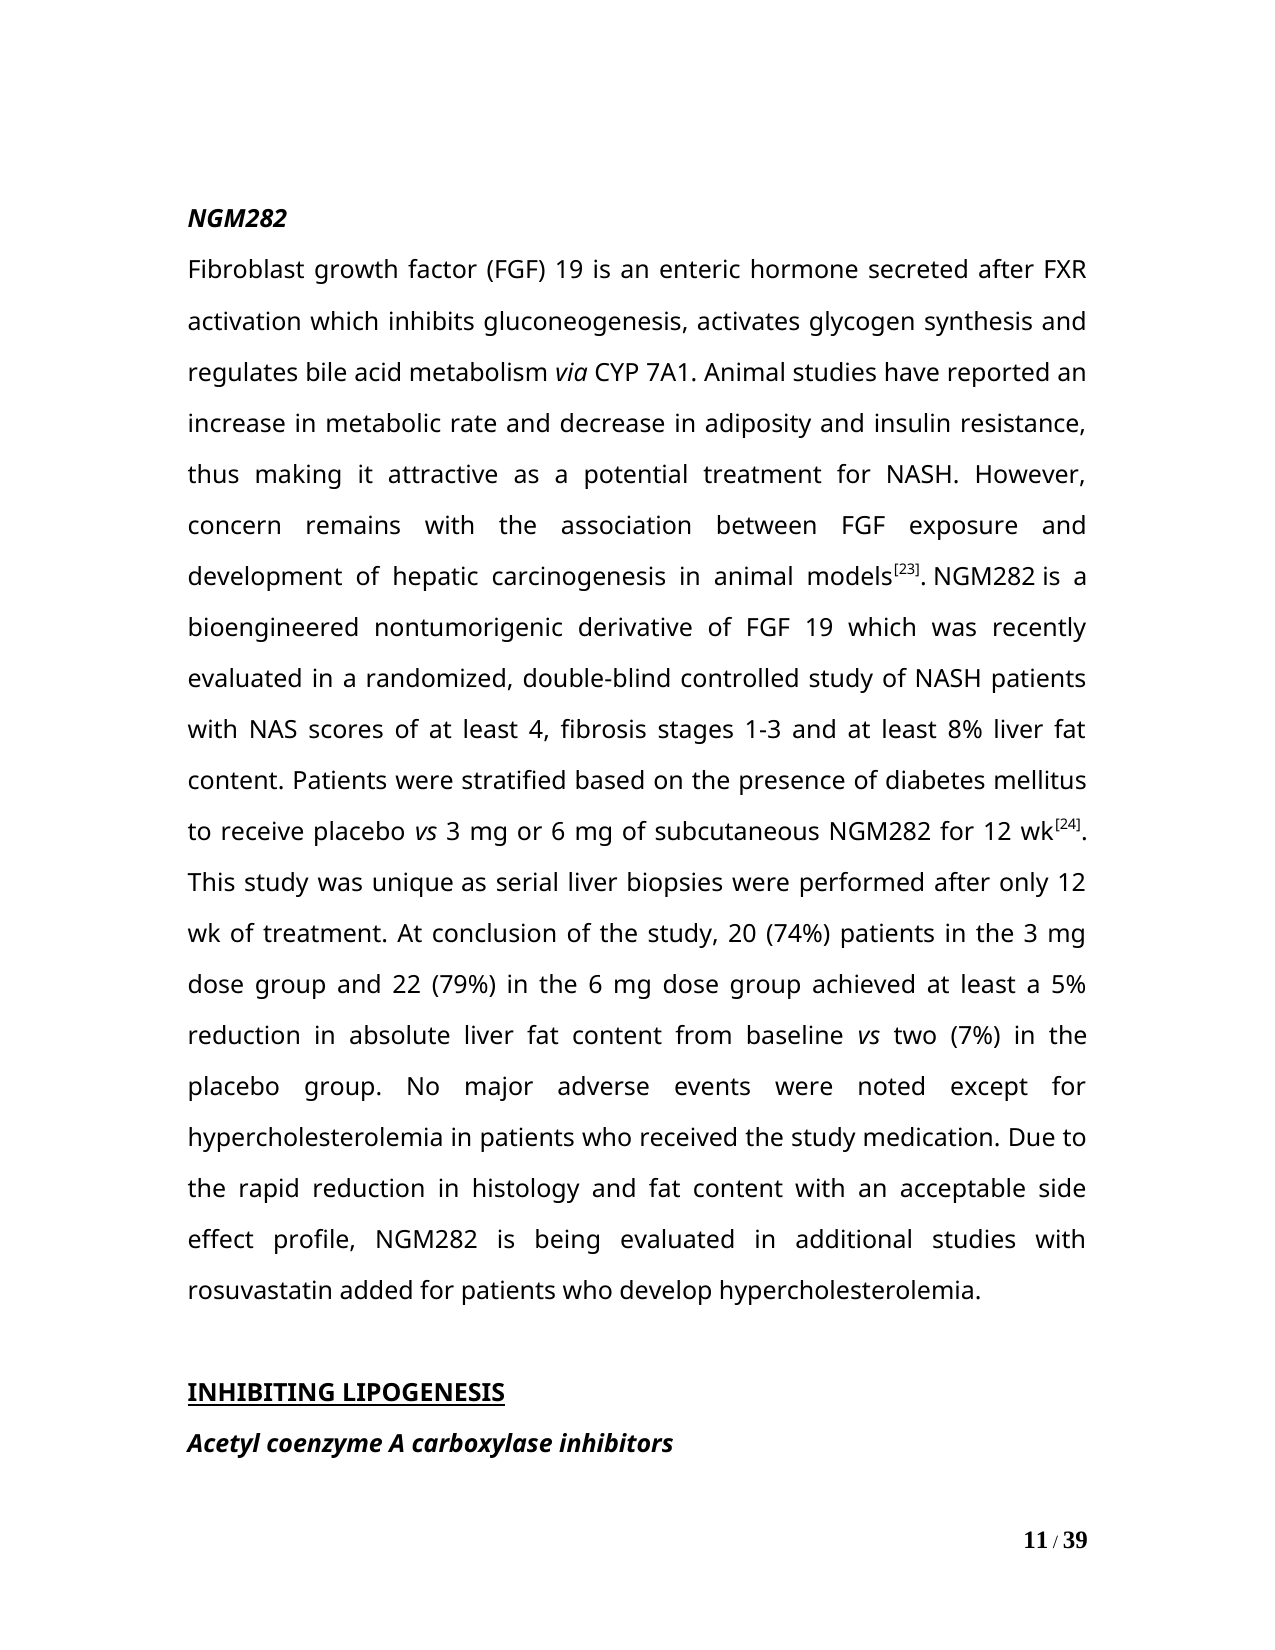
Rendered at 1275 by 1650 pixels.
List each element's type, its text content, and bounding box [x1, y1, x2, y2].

text Fibroblast growth factor (FGF) 19 is an enteric hormone secreted after FXR activation which inhibits gluconeogenesis, activates glycogen synthesis and regulates bile acid metabolism via CYP 7A1. Animal studies have reported an increase in metabolic rate and decrease in adiposity and insulin resistance, thus making it attractive as a potential treatment for NASH. However, concern remains with the association between FGF exposure and development of hepatic carcinogenesis in animal models[23]. NGM282 is a bioengineered nontumorigenic derivative of FGF 19 which was recently evaluated in a randomized, double-blind controlled study of NASH patients with NAS scores of at least 4, fibrosis stages 1-3 and at least 8% liver fat content. Patients were stratified based on the presence of diabetes mellitus to receive placebo vs 3 mg or 6 mg of subcutaneous NGM282 for 12 wk[24]. This study was unique as serial liver biopsies were performed after only 12 wk of treatment. At conclusion of the study, 20 (74%) patients in the 3 mg dose group and 22 (79%) in the 6 mg dose group achieved at least a 5% reduction in absolute liver fat content from baseline vs two (7%) in the placebo group. No major adverse events were noted except for hypercholesterolemia in patients who received the study medication. Due to the rapid reduction in histology and fat content with an acceptable side effect profile, NGM282 is being evaluated in additional studies with rosuvastatin added for patients who develop hypercholesterolemia. [187, 252, 1087, 1307]
text Acetyl coenzyme A carboxylase inhibitors [187, 1426, 1087, 1460]
text INHIBITING LIPOGENESIS [187, 1375, 1087, 1409]
text NGM282 [187, 201, 1087, 235]
